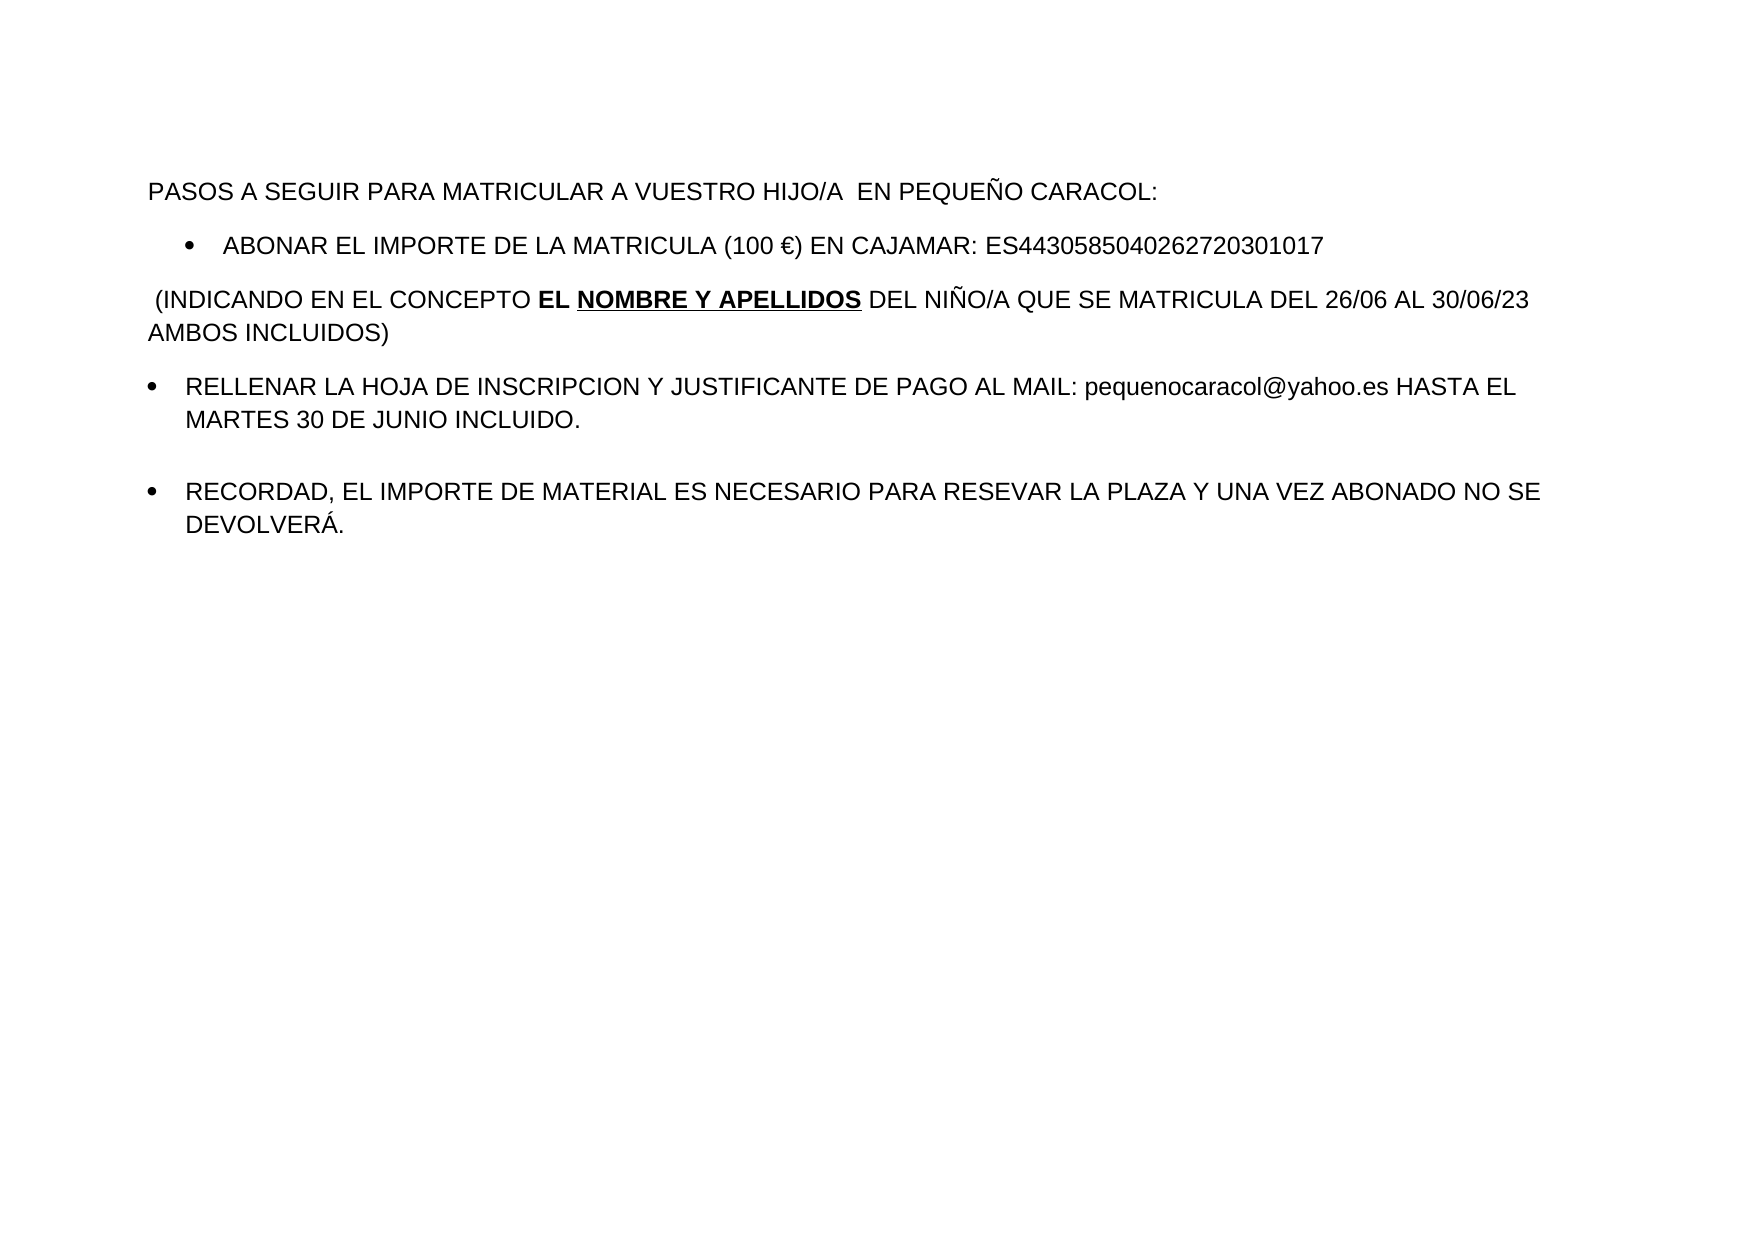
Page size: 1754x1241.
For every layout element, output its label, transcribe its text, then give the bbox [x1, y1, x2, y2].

list RELLENAR LA HOJA DE INSCRIPCION Y JUSTIFICANTE DE PAGO AL MAIL: pequenocaracol@yahoo.es HASTA EL MARTES 30 DE JUNIO INCLUIDO. [148, 372, 1606, 434]
list RECORDAD, EL IMPORTE DE MATERIAL ES NECESARIO PARA RESEVAR LA PLAZA Y UNA VEZ ABONADO NO SE DEVOLVERÁ. [148, 477, 1606, 539]
text PASOS A SEGUIR PARA MATRICULAR A VUESTRO HIJO/A EN PEQUEÑO CARACOL: [148, 177, 1606, 206]
text (INDICANDO EN EL CONCEPTO EL NOMBRE Y APELLIDOS DEL NIÑO/A QUE SE MATRICULA DEL 26/06 AL 30/06/23 AMBOS INCLUIDOS) [148, 285, 1606, 347]
list ABONAR EL IMPORTE DE LA MATRICULA (100 €) EN CAJAMAR: ES4430585040262720301017 [185, 231, 1606, 260]
